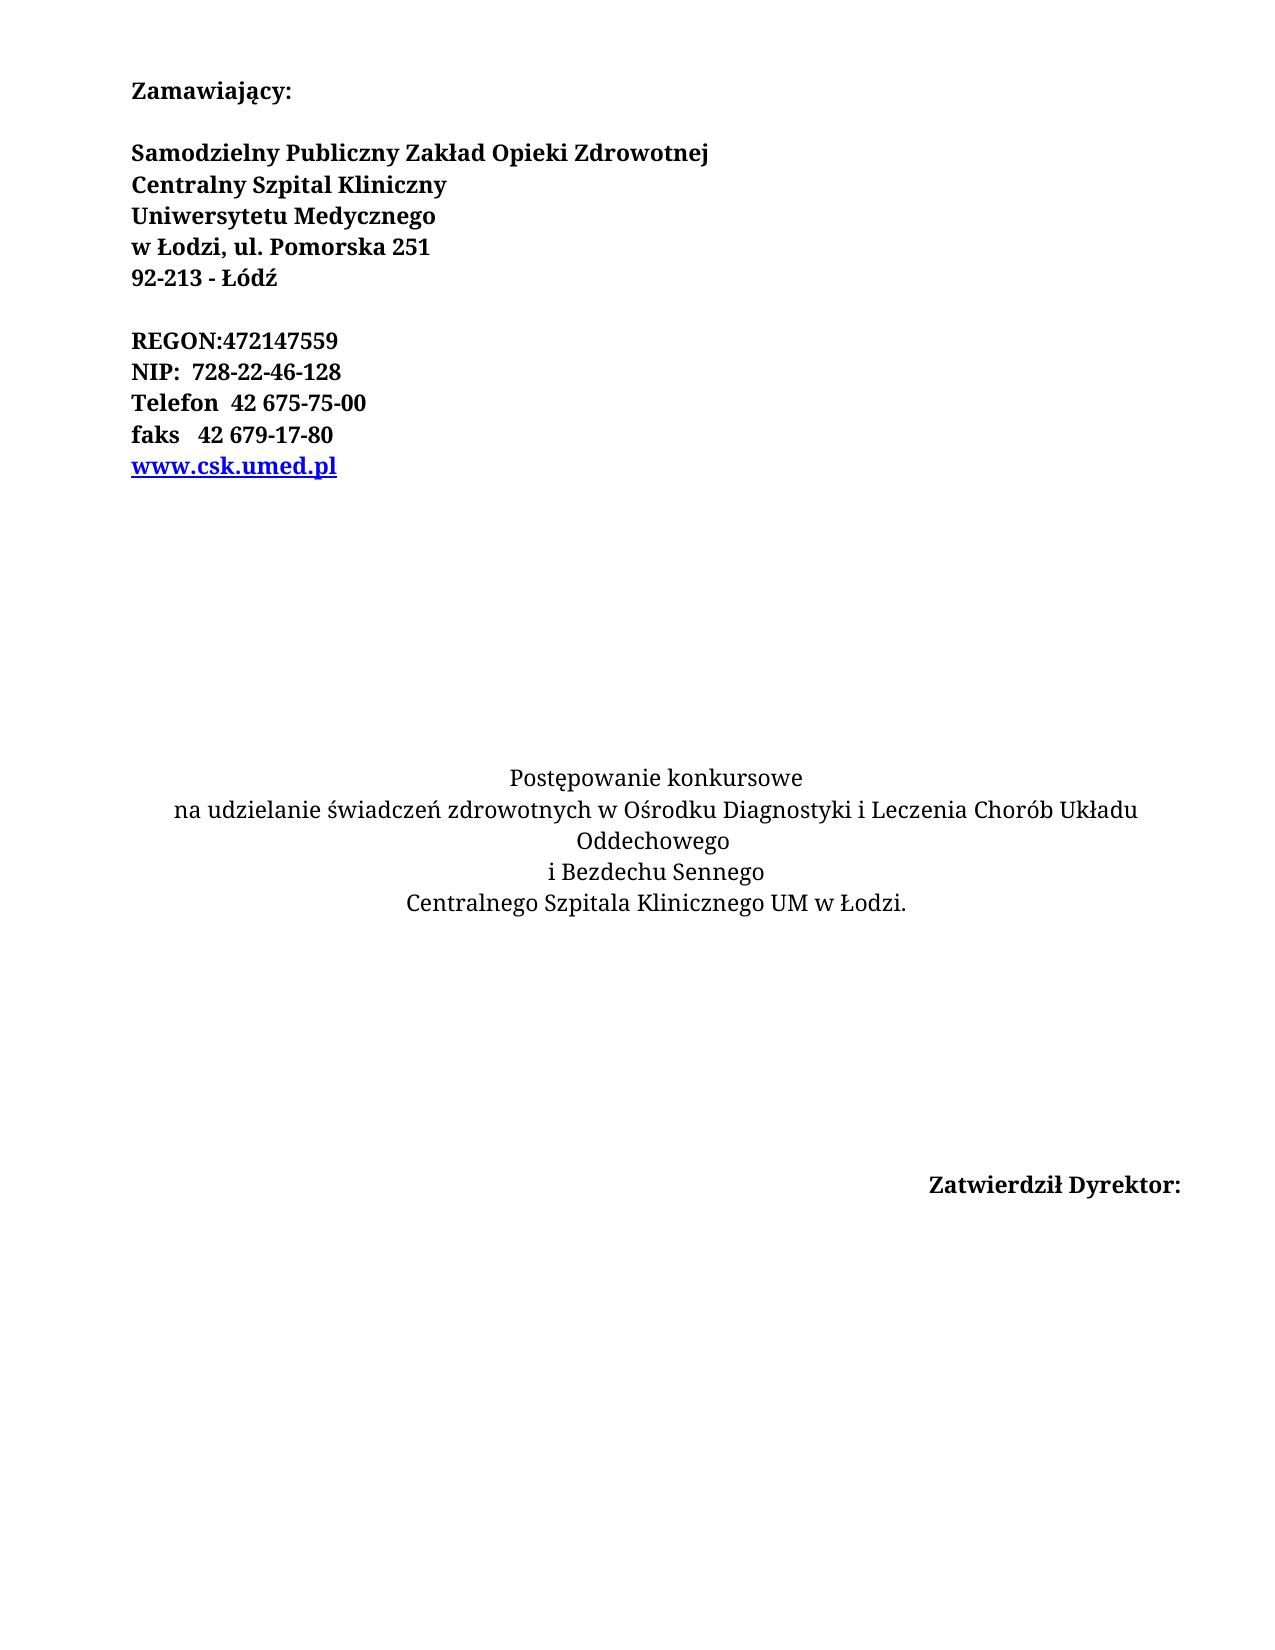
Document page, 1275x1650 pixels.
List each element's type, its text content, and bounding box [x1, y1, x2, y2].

title Zatwierdził Dyrektor: [131, 1169, 1181, 1200]
title www.csk.umed.pl [131, 450, 1181, 481]
text faks 42 679-17-80 [131, 419, 1181, 450]
text REGON:472147559 [131, 325, 1181, 356]
text Zamawiający: [131, 75, 857, 106]
text Uniwersytetu Medycznego w Łodzi, ul. Pomorska 251 [131, 200, 856, 262]
text NIP: 728-22-46-128 [131, 356, 1181, 387]
text Centralnego Szpitala Klinicznego UM w Łodzi. [131, 887, 1181, 919]
text Samodzielny Publiczny Zakład Opieki Zdrowotnej Centralny Szpital Kliniczny [131, 137, 856, 200]
text na udzielanie świadczeń zdrowotnych w Ośrodku Diagnostyki i Leczenia Chorób Układu Oddechowego i Bezdechu Sennego [131, 794, 1181, 887]
text 92-213 - Łódź [131, 262, 856, 294]
subtitle Postępowanie konkursowe [131, 762, 1181, 794]
text Telefon 42 675-75-00 [131, 387, 1181, 419]
